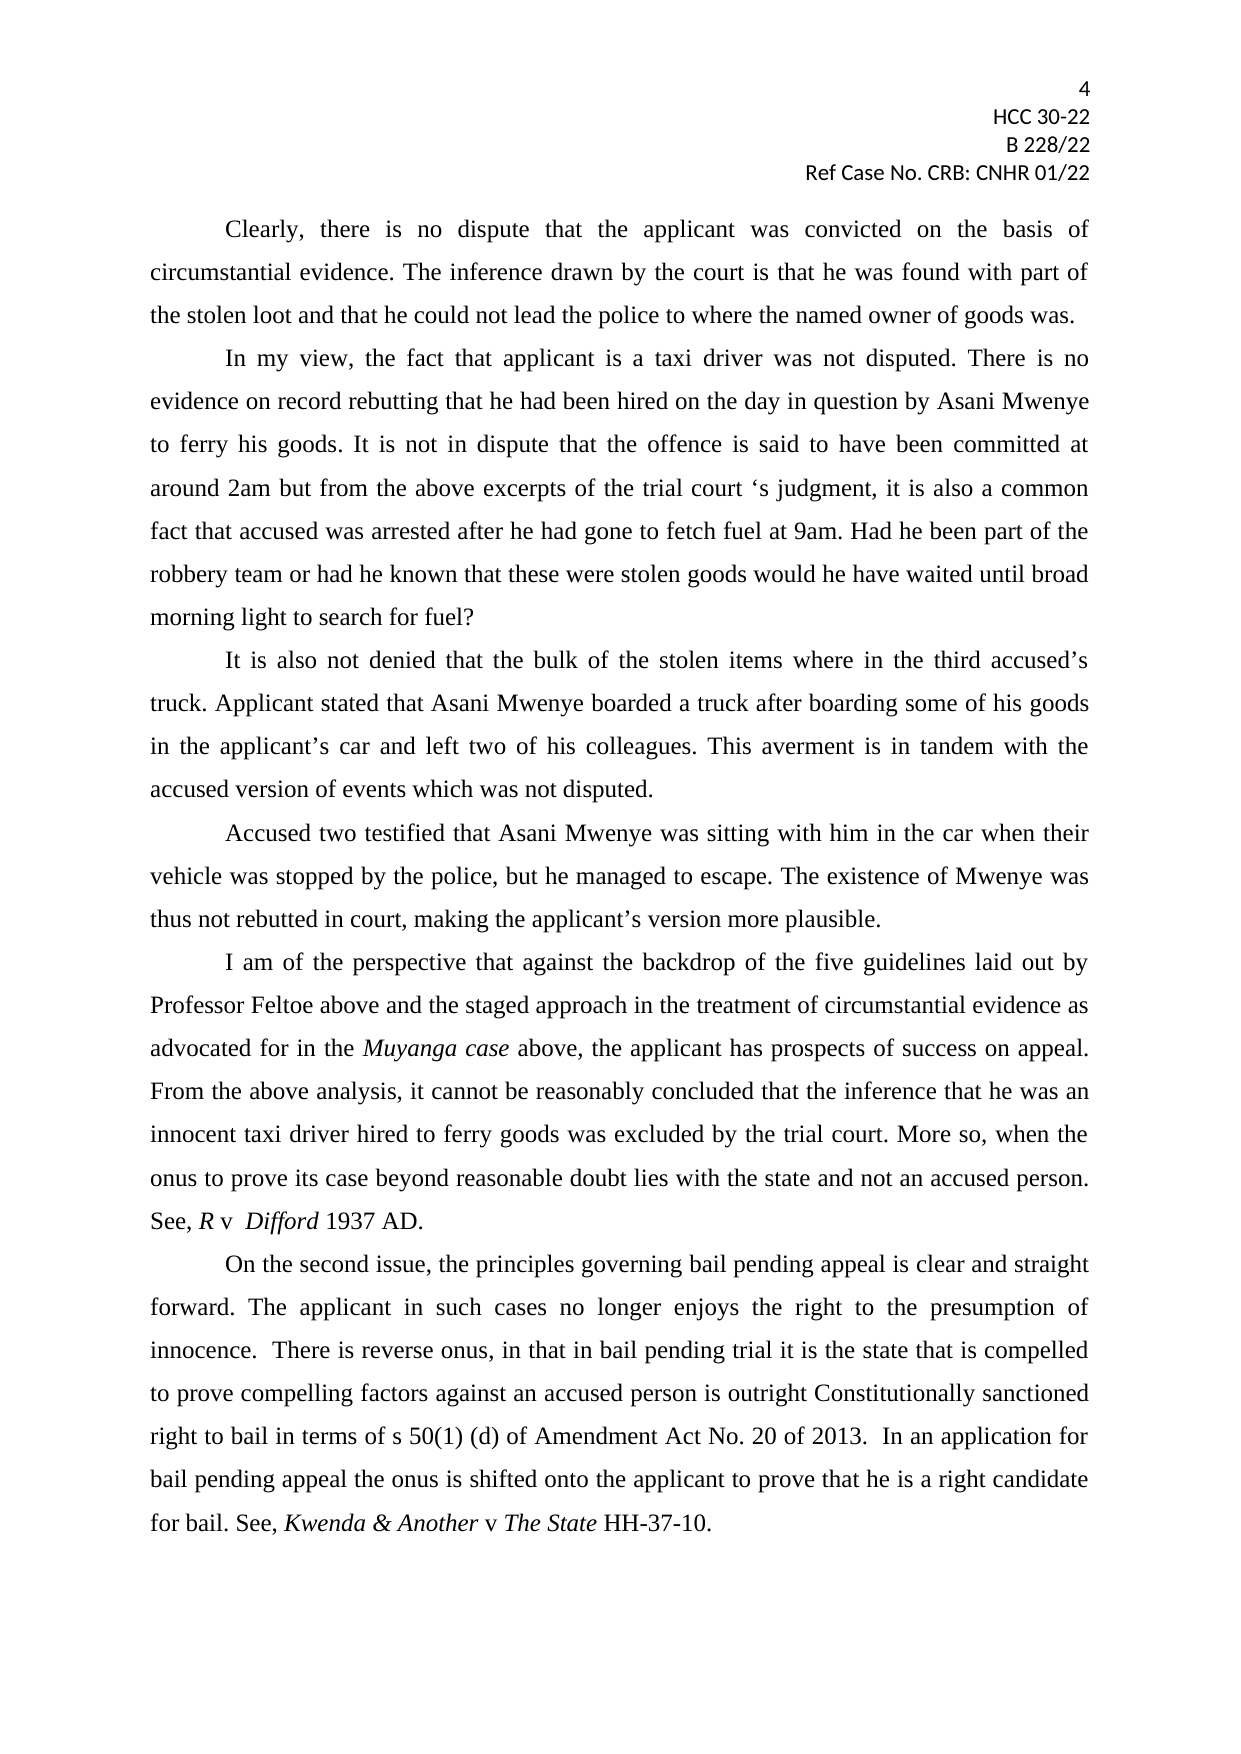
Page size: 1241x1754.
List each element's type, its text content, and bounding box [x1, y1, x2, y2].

list In my view, the fact that applicant is a taxi driver was not disputed. There is no evidence on record rebutting that he had been hired on the day in question by Asani Mwenye to ferry his goods. It is not in dispute that the offence is said to have been committed at around 2am but from the above excerpts of the trial court ‘s judgment, it is also a common fact that accused was arrested after he had gone to fetch fuel at 9am. Had he been part of the robbery team or had he known that these were stolen goods would he have waited until broad morning light to search for fuel? [150, 343, 1090, 631]
text On the second issue, the principles governing bail pending appeal is clear and straight forward. The applicant in such cases no longer enjoys the right to the presumption of innocence. There is reverse onus, in that in bail pending trial it is the state that is compelled to prove compelling factors against an accused person is outright Constitutionally sanctioned right to bail in terms of s 50(1) (d) of Amendment Act No. 20 of 2013. In an application for bail pending appeal the onus is shifted onto the applicant to prove that he is a right candidate for bail. See, Kwenda & Another v The State HH-37-10. [150, 1249, 1090, 1536]
text It is also not denied that the bulk of the stolen items where in the third accused’s truck. Applicant stated that Asani Mwenye boarded a truck after boarding some of his goods in the applicant’s car and left two of his colleagues. This averment is in tandem with the accused version of events which was not disputed. [150, 645, 1090, 803]
text Clearly, there is no dispute that the applicant was convicted on the basis of circumstantial evidence. The inference drawn by the court is that he was found with part of the stolen loot and that he could not lead the police to where the named owner of goods was. [150, 214, 1090, 329]
text I am of the perspective that against the backdrop of the five guidelines laid out by Professor Feltoe above and the staged approach in the treatment of circumstantial evidence as advocated for in the Muyanga case above, the applicant has prospects of success on appeal. From the above analysis, it cannot be reasonably concluded that the inference that he was an innocent taxi driver hired to ferry goods was excluded by the trial court. More so, when the onus to prove its case beyond reasonable doubt lies with the state and not an accused person. See, R v Difford 1937 AD. [150, 947, 1090, 1234]
text Accused two testified that Asani Mwenye was sitting with him in the car when their vehicle was stopped by the police, but he managed to escape. The existence of Mwenye was thus not rebutted in court, making the applicant’s version more plausible. [150, 818, 1090, 933]
